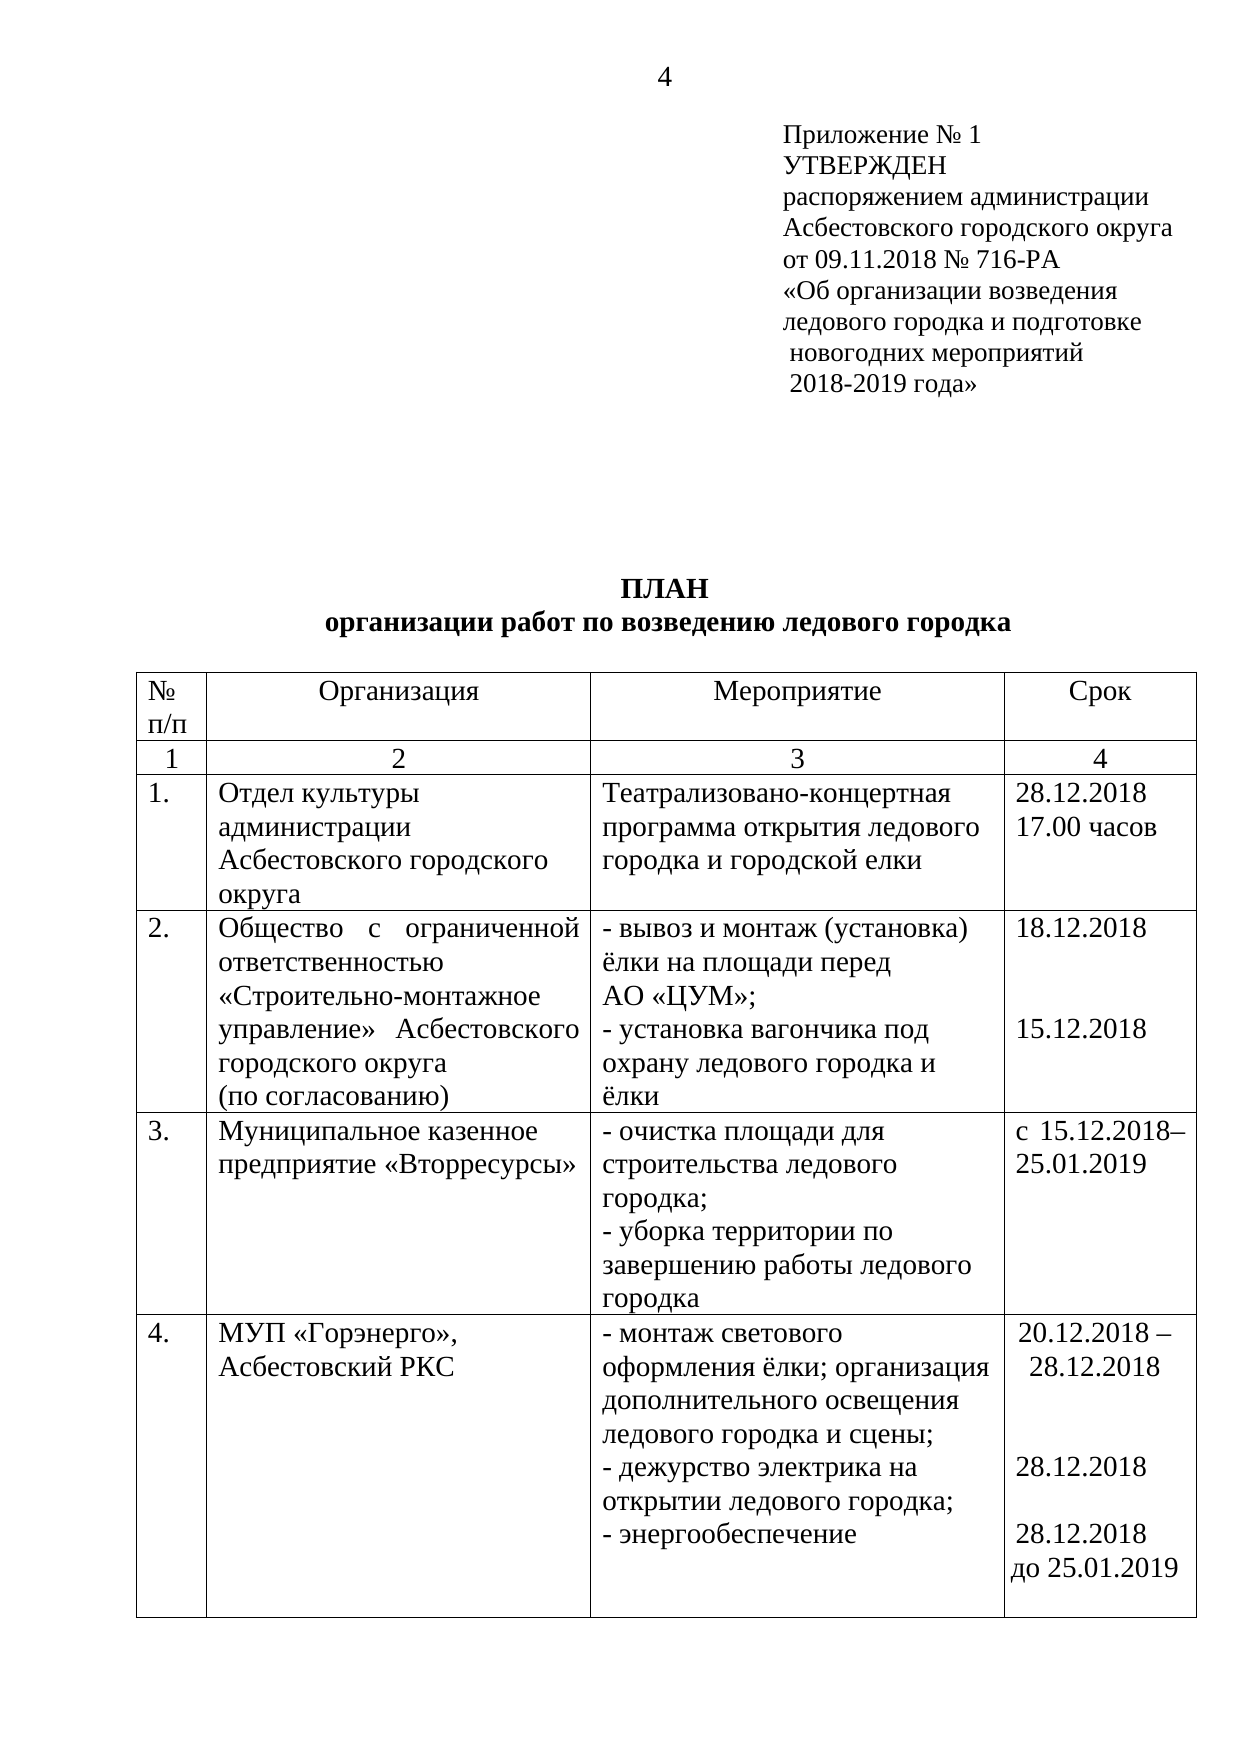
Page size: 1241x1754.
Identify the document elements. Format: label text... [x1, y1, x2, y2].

table_header Мероприятие [591, 673, 1004, 740]
table_cell с 15.12.2018– 25.01.2019 [1005, 1113, 1196, 1314]
text распоряжением администрации [148, 180, 1181, 212]
table_cell МУП «Горэнерго», Асбестовский РКС [207, 1315, 590, 1617]
text 2018-2019 года» [148, 367, 1181, 398]
table_cell 20.12.2018 – 28.12.2018 28.12.2018 28.12.2018 до 25.01.2019 [1005, 1315, 1196, 1617]
table_cell 3 [591, 741, 1004, 774]
table_cell 3. [137, 1113, 206, 1314]
text «Об организации возведения [148, 274, 1181, 305]
text Асбестовского городского округа [148, 212, 1181, 243]
table_cell Муниципальное казенное предприятие «Вторресурсы» [207, 1113, 590, 1314]
table_header № п/п [137, 673, 206, 740]
text организации работ по возведению ледового городка [148, 604, 1181, 638]
table_cell 18.12.2018 15.12.2018 [1005, 911, 1196, 1112]
table_header Срок [1005, 673, 1196, 740]
table_cell 1 [137, 741, 206, 774]
table_cell - вывоз и монтаж (установка) ёлки на площади перед АО «ЦУМ»; - установка вагончика под охрану ледового городка и ёлки [591, 911, 1004, 1112]
table_cell - монтаж светового оформления ёлки; организация дополнительного освещения ледового городка и сцены; - дежурство электрика на открытии ледового городка; - энергообеспечение [591, 1315, 1004, 1617]
table_cell 1. [137, 775, 206, 909]
text Приложение № 1 [148, 118, 1181, 149]
table_cell Театрализовано-концертная программа открытия ледового городка и городской елки [591, 775, 1004, 909]
text от 09.11.2018 № 716-РА [148, 243, 1181, 274]
table_cell Общество с ограниченной ответственностью «Строительно-монтажное управление» Асбестовского городского округа (по согласованию) [207, 911, 590, 1112]
table_cell Отдел культуры администрации Асбестовского городского округа [207, 775, 590, 909]
text ПЛАН [148, 571, 1181, 604]
table_cell 2 [207, 741, 590, 774]
table_header Организация [207, 673, 590, 740]
table_cell - очистка площади для строительства ледового городка; - уборка территории по завершению работы ледового городка [591, 1113, 1004, 1314]
text УТВЕРЖДЕН [148, 149, 1181, 180]
table_cell 28.12.2018 17.00 часов [1005, 775, 1196, 909]
text ледового городка и подготовке [148, 305, 1181, 336]
table_cell 4 [1005, 741, 1196, 774]
table_cell 2. [137, 911, 206, 1112]
text новогодних мероприятий [148, 336, 1181, 367]
table_cell 4. [137, 1315, 206, 1617]
